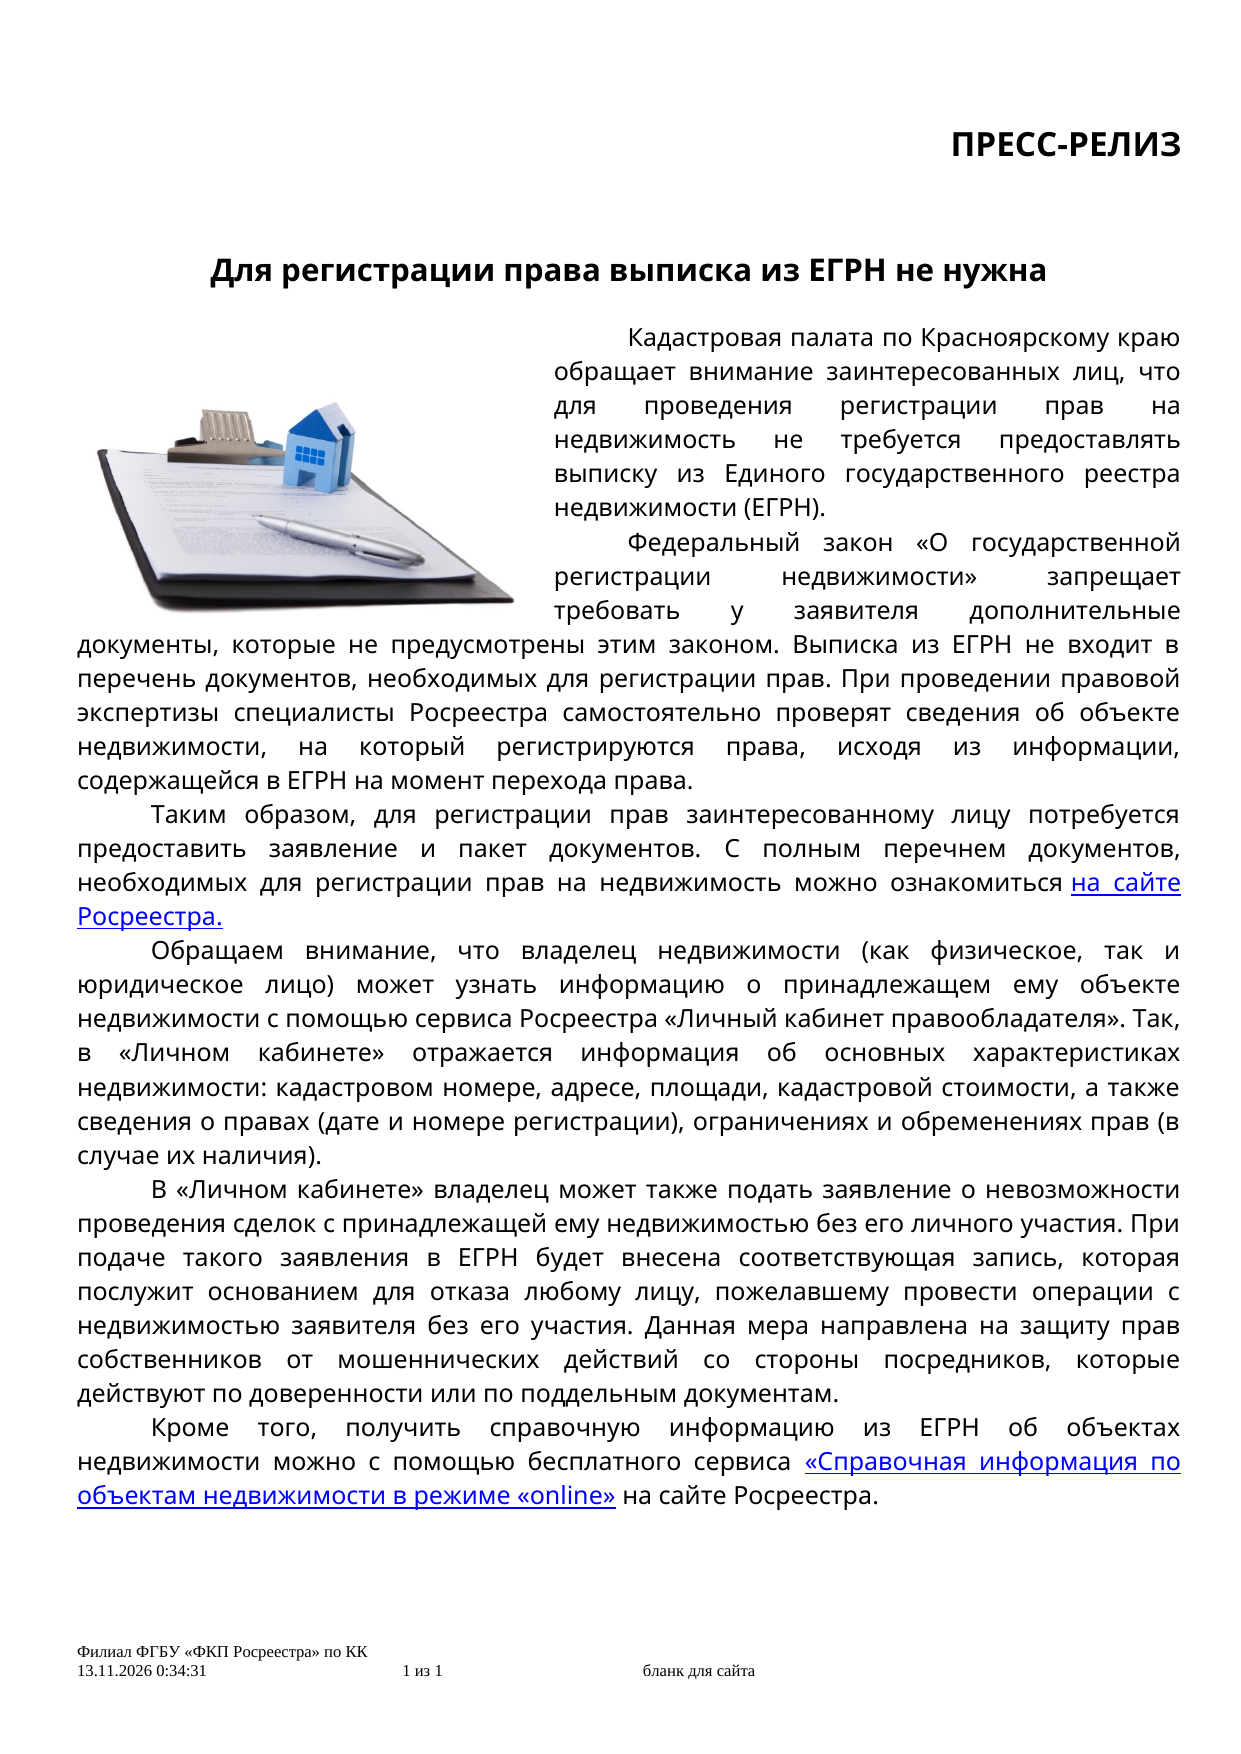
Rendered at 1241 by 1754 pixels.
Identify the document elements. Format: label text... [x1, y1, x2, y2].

picture [88, 328, 535, 626]
text Обращаем внимание, что владелец недвижимости (как физическое, так и юридическое лицо) может узнать информацию о принадлежащем ему объекте недвижимости с помощью сервиса Росреестра «Личный кабинет правообладателя». Так, в «Личном кабинете» отражается информация об основных характеристиках недвижимости: кадастровом номере, адресе, площади, кадастровой стоимости, а также сведения о правах (дате и номере регистрации), ограничениях и обременениях прав (в случае их наличия). [77, 933, 1181, 1171]
text В «Личном кабинете» владелец может также подать заявление о невозможности проведения сделок с принадлежащей ему недвижимостью без его личного участия. При подаче такого заявления в ЕГРН будет внесена соответствующая запись, которая послужит основанием для отказа любому лицу, пожелавшему провести операции с недвижимостью заявителя без его участия. Данная мера направлена на защиту прав собственников от мошеннических действий со стороны посредников, которые действуют по доверенности или по поддельным документам. [77, 1171, 1181, 1410]
text ПРЕСС-РЕЛИЗ [77, 120, 1181, 166]
text Кроме того, получить справочную информацию из ЕГРН об объектах недвижимости можно с помощью бесплатного сервиса «Справочная информация по объектам недвижимости в режиме «online» на сайте Росреестра. [77, 1410, 1181, 1512]
subtitle Для регистрации права выписка из ЕГРН не нужна [77, 248, 1181, 291]
text Кадастровая палата по Красноярскому краю обращает внимание заинтересованных лиц, что для проведения регистрации прав на недвижимость не требуется предоставлять выписку из Единого государственного реестра недвижимости (ЕГРН). [77, 320, 1181, 524]
text Таким образом, для регистрации прав заинтересованному лицу потребуется предоставить заявление и пакет документов. С полным перечнем документов, необходимых для регистрации прав на недвижимость можно ознакомиться на сайте Росреестра. [77, 797, 1181, 933]
text Федеральный закон «О государственной регистрации недвижимости» запрещает требовать у заявителя дополнительные документы, которые не предусмотрены этим законом. Выписка из ЕГРН не входит в перечень документов, необходимых для регистрации прав. При проведении правовой экспертизы специалисты Росреестра самостоятельно проверят сведения об объекте недвижимости, на который регистрируются права, исходя из информации, содержащейся в ЕГРН на момент перехода права. [77, 524, 1181, 797]
